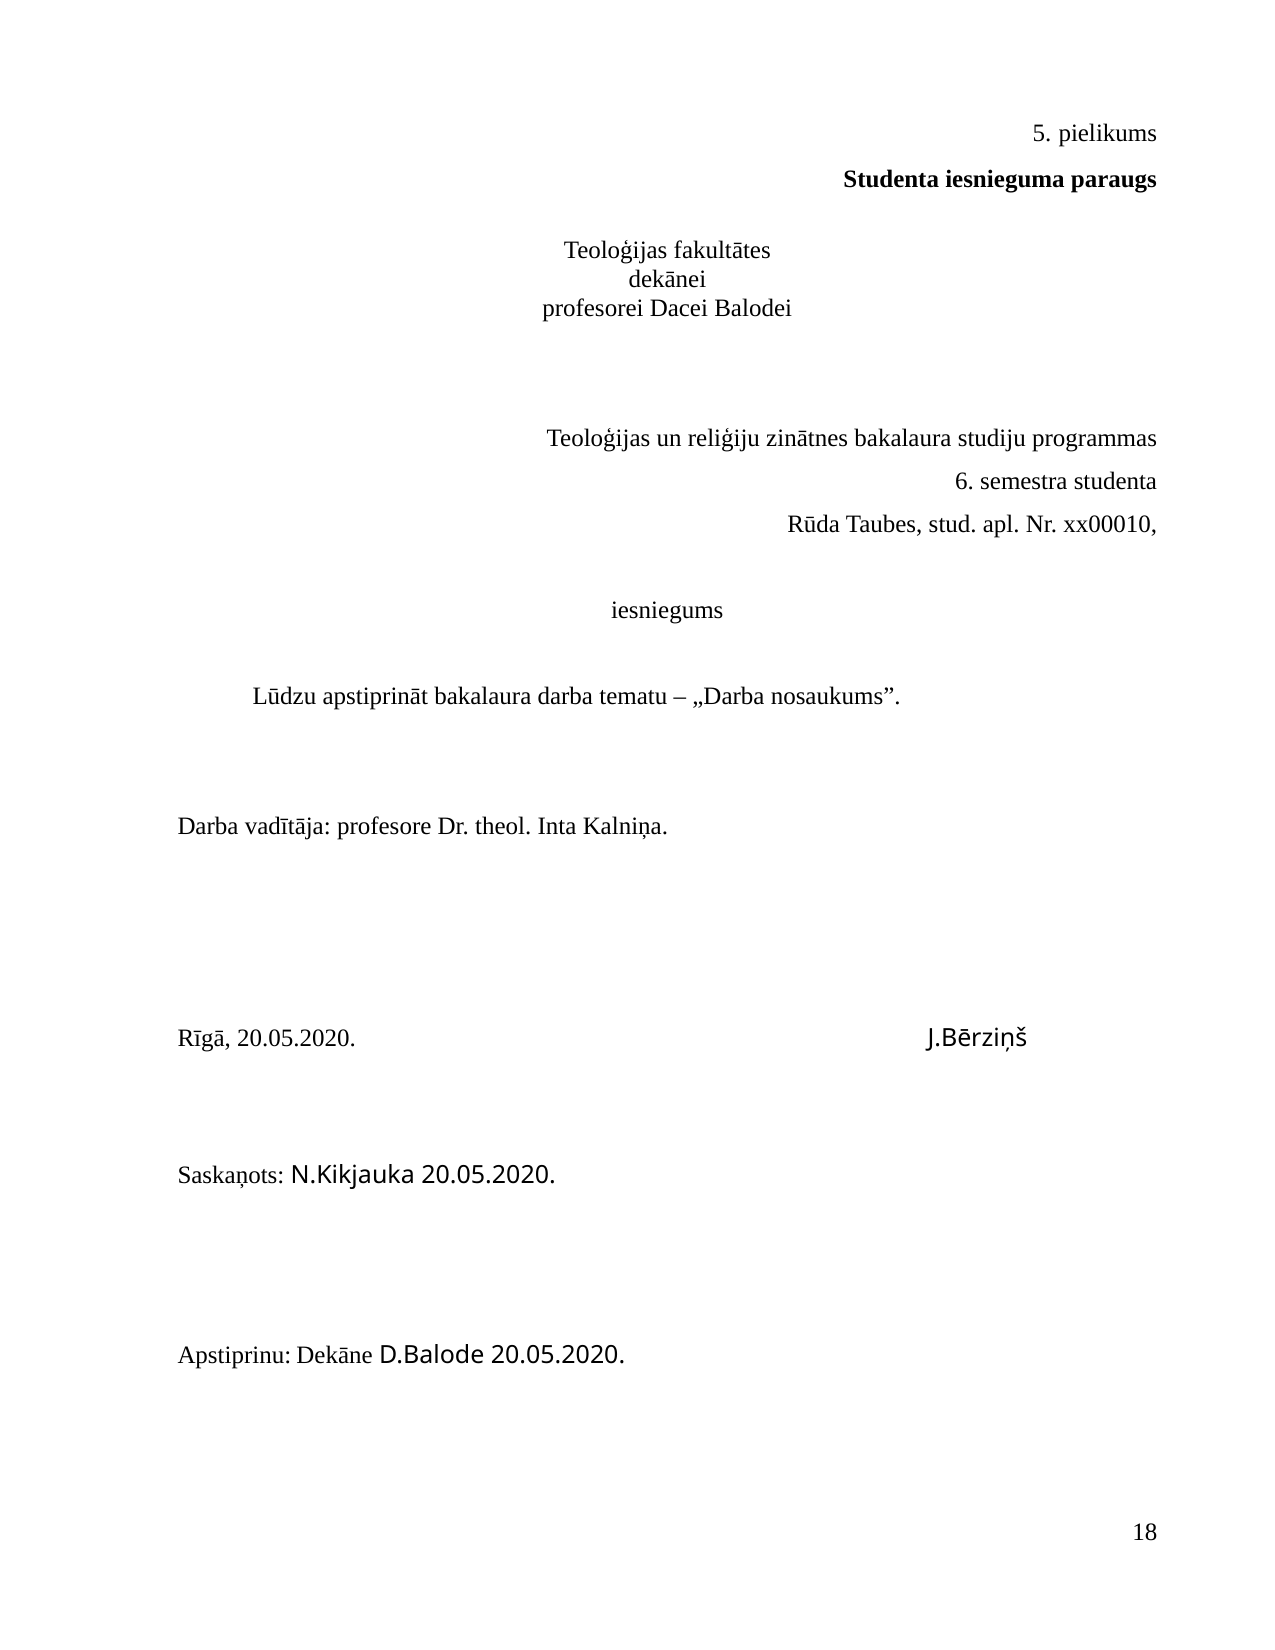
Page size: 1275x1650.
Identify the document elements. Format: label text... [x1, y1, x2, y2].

text Darba vadītāja: profesore Dr. theol. Inta Kalniņa. [177, 811, 1157, 839]
text 5. pielikums [177, 118, 1157, 147]
text iesniegums [177, 595, 1157, 624]
text Teoloģijas fakultātes [177, 236, 1157, 264]
text Apstiprinu: Dekāne D.Balode 20.05.2020. [177, 1337, 1157, 1371]
text Teoloģijas un reliģiju zinātnes bakalaura studiju programmas [177, 423, 1157, 451]
text Studenta iesnieguma paraugs [327, 164, 1157, 192]
text Saskaņots: N.Kikjauka 20.05.2020. [177, 1157, 1157, 1191]
text Rūda Taubes, stud. apl. Nr. xx00010, [177, 509, 1157, 538]
text Lūdzu apstiprināt bakalaura darba tematu – „Darba nosaukums”. [177, 681, 1157, 710]
text profesorei Dacei Balodei [177, 293, 1157, 322]
text dekānei [177, 264, 1157, 293]
text 6. semestra studenta [177, 466, 1157, 494]
text Rīgā, 20.05.2020. J.Bērziņš [177, 1019, 1157, 1053]
